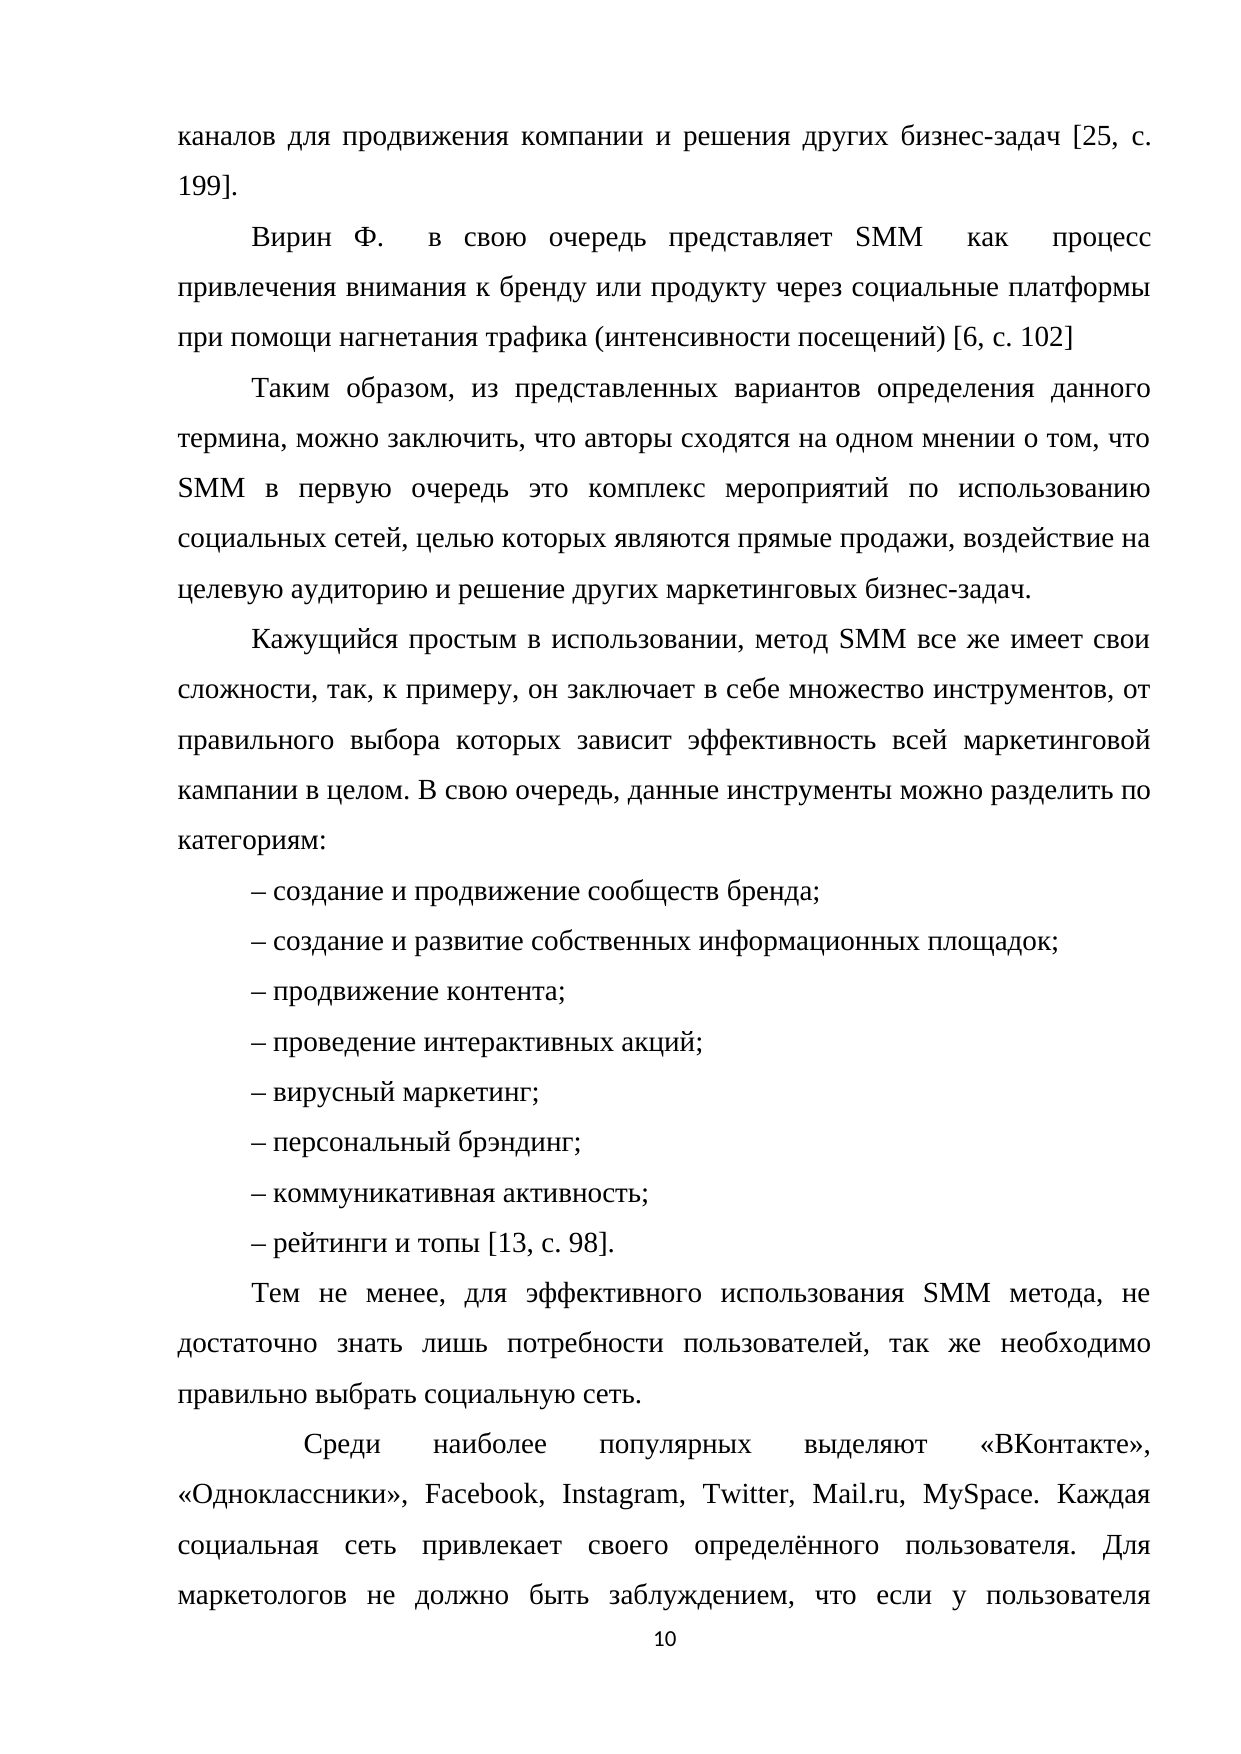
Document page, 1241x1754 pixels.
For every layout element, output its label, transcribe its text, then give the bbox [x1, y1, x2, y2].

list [177, 118, 1152, 202]
list – вирусный маркетинг; [177, 1074, 1152, 1108]
list – коммуникативная активность; [177, 1175, 1152, 1208]
list Вирин Ф. в свою очередь представляет SMM как процесс привлечения внимания к бренду или продукту через социальные платформы при помощи нагнетания трафика (интенсивности посещений) [6, c. 102] [177, 219, 1152, 353]
list – создание и продвижение сообществ бренда; [177, 873, 1152, 906]
list – продвижение контента; [177, 973, 1152, 1007]
list – проведение интерактивных акций; [177, 1024, 1152, 1057]
list – рейтинги и топы [13, c. 98]. [177, 1225, 1152, 1258]
list Тем не менее, для эффективного использования SMM метода, не достаточно знать лишь потребности пользователей, так же необходимо правильно выбрать социальную сеть. [177, 1275, 1152, 1409]
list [177, 1426, 1152, 1611]
list – создание и развитие собственных информационных площадок; [177, 923, 1152, 957]
list Таким образом, из представленных вариантов определения данного термина, можно заключить, что авторы сходятся на одном мнении о том, что SMM в первую очередь это комплекс мероприятий по использованию социальных сетей, целью которых являются прямые продажи, воздействие на целевую аудиторию и решение других маркетинговых бизнес-задач. [177, 370, 1152, 604]
list – персональный брэндинг; [177, 1124, 1152, 1158]
list Кажущийся простым в использовании, метод SMM все же имеет свои сложности, так, к примеру, он заключает в себе множество инструментов, от правильного выбора которых зависит эффективность всей маркетинговой кампании в целом. В свою очередь, данные инструменты можно разделить по категориям: [177, 621, 1152, 856]
